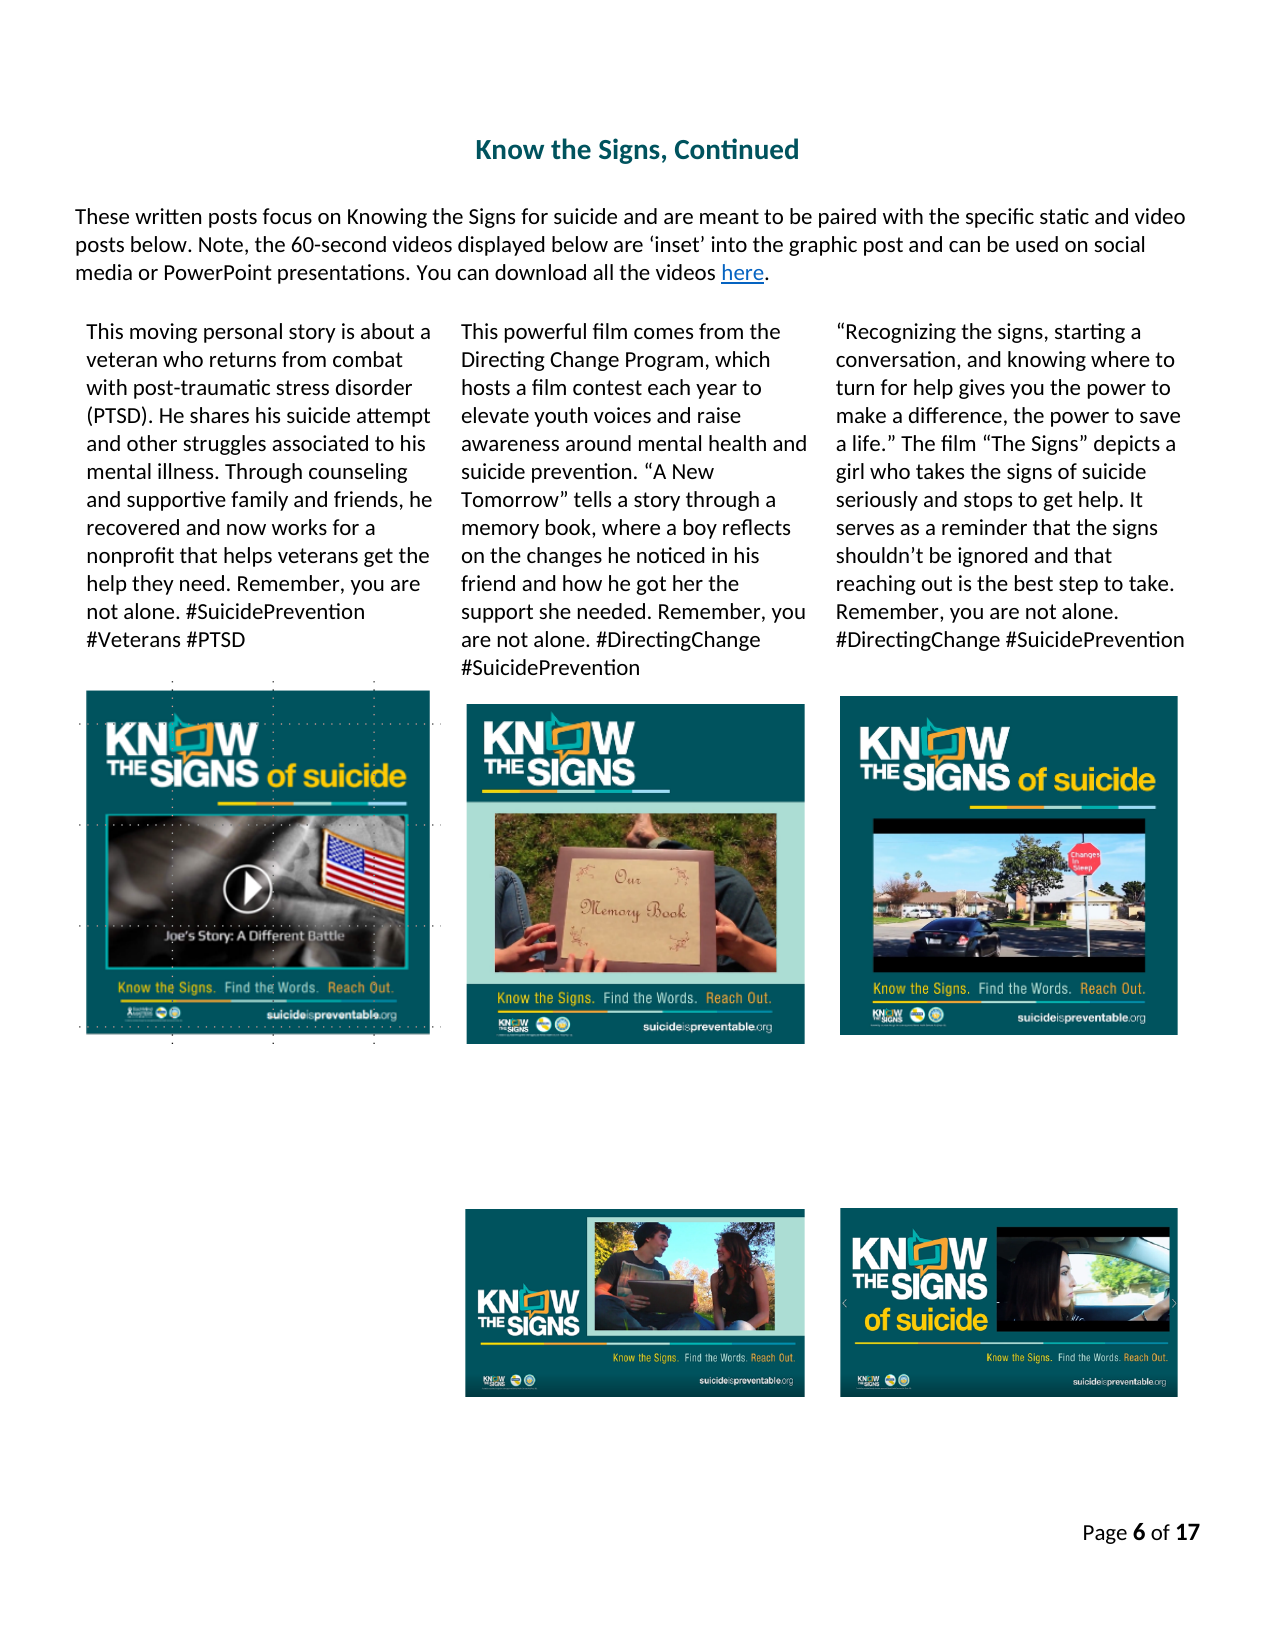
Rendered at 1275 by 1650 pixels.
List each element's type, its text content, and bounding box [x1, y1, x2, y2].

text These written posts focus on Knowing the Signs for suicide and are meant to be paired with the specific static and video posts below. Note, the 60-second videos displayed below are ‘inset’ into the graphic post and can be used on social media or PowerPoint presentations. You can download all the videos here. [75, 202, 1200, 286]
picture [840, 1208, 1178, 1397]
picture [466, 704, 805, 1044]
table_header This moving personal story is about a veteran who returns from combat with post-traumatic stress disorder (PTSD). He shares his suicide attempt and other struggles associated to his mental illness. Through counseling and supportive family and friends, he recovered and now works for a nonprofit that helps veterans get the help they need. Remember, you are not alone. #SuicidePrevention #Veterans #PTSD [75, 317, 449, 1044]
table_header “Recognizing the signs, starting a conversation, and knowing where to turn for help gives you the power to make a difference, the power to save a life.” The film “The Signs” depicts a girl who takes the signs of suicide seriously and stops to get help. It serves as a reminder that the signs shouldn’t be ignored and that reaching out is the best step to take. Remember, you are not alone. #DirectingChange #SuicidePrevention [824, 317, 1199, 1044]
text Know the Signs, Continued [75, 131, 1200, 167]
table_header This powerful film comes from the Directing Change Program, which hosts a film contest each year to elevate youth voices and raise awareness around mental health and suicide prevention. “A New Tomorrow” tells a story through a memory book, where a boy reflects on the changes he noticed in his friend and how he got her the support she needed. Remember, you are not alone. #DirectingChange #SuicidePrevention [450, 317, 824, 1044]
picture [76, 681, 441, 1044]
picture [465, 1209, 805, 1397]
picture [840, 696, 1178, 1035]
